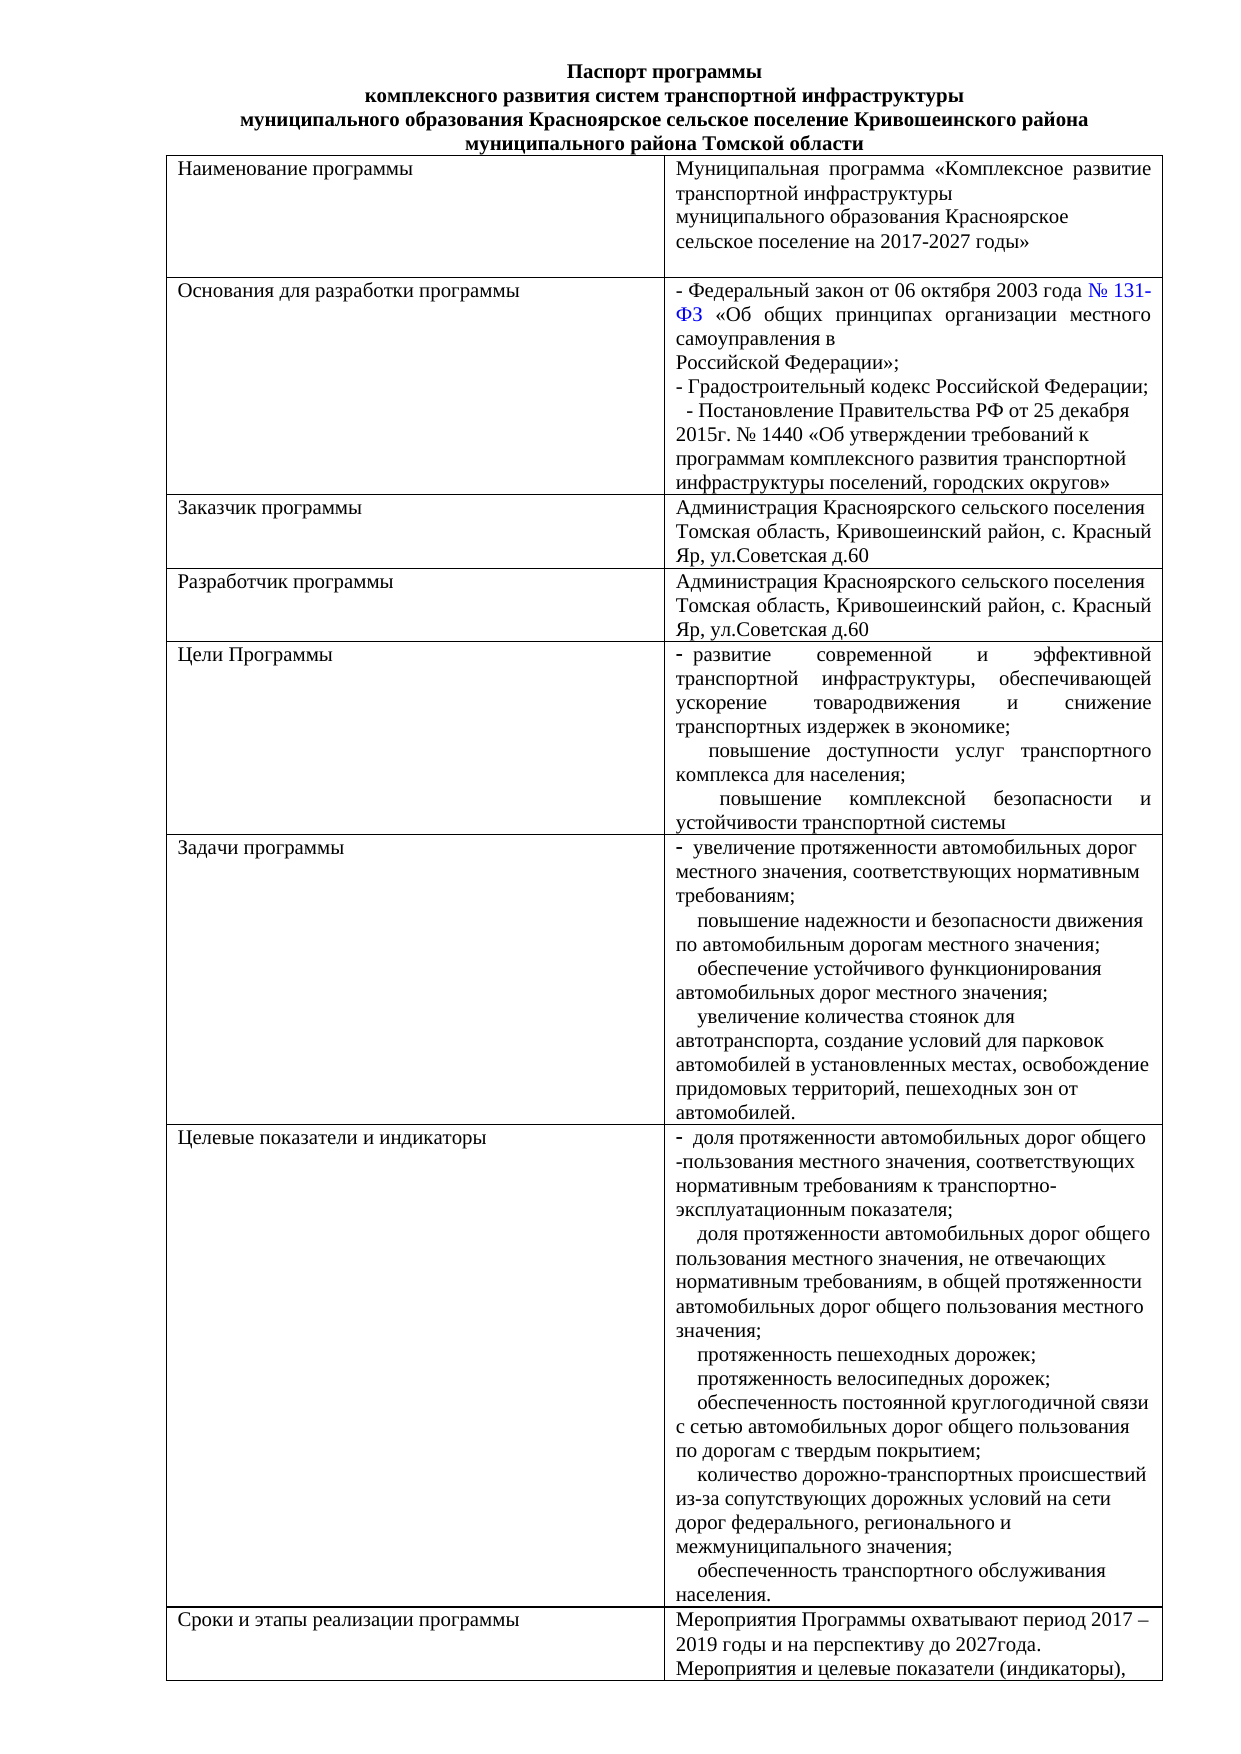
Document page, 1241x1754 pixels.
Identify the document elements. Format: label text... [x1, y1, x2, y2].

table_cell доля протяженности автомобильных дорог общего -пользования местного значения, соответствующих нормативным требованиям к транспортно-эксплуатационным показателя;  доля протяженности автомобильных дорог общего пользования местного значения, не отвечающих нормативным требованиям, в общей протяженности автомобильных дорог общего пользования местного значения;  протяженность пешеходных дорожек;  протяженность велосипедных дорожек;  обеспеченность постоянной круглогодичной связи с сетью автомобильных дорог общего пользования по дорогам с твердым покрытием;  количество дорожно-транспортных происшествий из-за сопутствующих дорожных условий на сети дорог федерального, регионального и межмуниципального значения;  обеспеченность транспортного обслуживания населения. [665, 1125, 1162, 1606]
table_header Муниципальная программа «Комплексное развитие транспортной инфраструктуры муниципального образования Красноярское сельское поселение на 2017-2027 годы» [665, 156, 1162, 277]
text муниципального образования Красноярское сельское поселение Кривошеинского района [177, 107, 1152, 131]
table_cell Задачи программы [167, 835, 664, 1124]
table_cell Администрация Красноярского сельского поселения Томская область, Кривошеинский район, с. Красный Яр, ул.Советская д.60 [665, 569, 1162, 641]
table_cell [167, 1608, 664, 1679]
table_cell Разработчик программы [167, 569, 664, 641]
table_cell - Федеральный закон от 06 октября 2003 года № 131-ФЗ «Об общих принципах организации местного самоуправления в Российской Федерации»; - Градостроительный кодекс Российской Федерации; - Постановление Правительства РФ от 25 декабря 2015г. № 1440 «Об утверждении требований к программам комплексного развития транспортной инфраструктуры поселений, городских округов» [665, 278, 1162, 494]
table_cell развитие современной и эффективной транспортной инфраструктуры, обеспечивающей ускорение товародвижения и снижение транспортных издержек в экономике;  повышение доступности услуг транспортного комплекса для населения;  повышение комплексной безопасности и устойчивости транспортной системы [665, 642, 1162, 834]
table_cell Целевые показатели и индикаторы [167, 1125, 664, 1606]
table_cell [665, 1608, 1162, 1679]
table_cell увеличение протяженности автомобильных дорог местного значения, соответствующих нормативным требованиям;  повышение надежности и безопасности движения по автомобильным дорогам местного значения;  обеспечение устойчивого функционирования автомобильных дорог местного значения;  увеличение количества стоянок для автотранспорта, создание условий для парковок автомобилей в установленных местах, освобождение придомовых территорий, пешеходных зон от автомобилей. [665, 835, 1162, 1124]
table_cell Цели Программы [167, 642, 664, 834]
text Паспорт программы [177, 59, 1152, 83]
table_cell Заказчик программы [167, 495, 664, 567]
text муниципального района Томской области [177, 131, 1152, 155]
table_cell Основания для разработки программы [167, 278, 664, 494]
table_header Наименование программы [167, 156, 664, 277]
table_cell Администрация Красноярского сельского поселения Томская область, Кривошеинский район, с. Красный Яр, ул.Советская д.60 [665, 495, 1162, 567]
text комплексного развития систем транспортной инфраструктуры [177, 83, 1152, 107]
